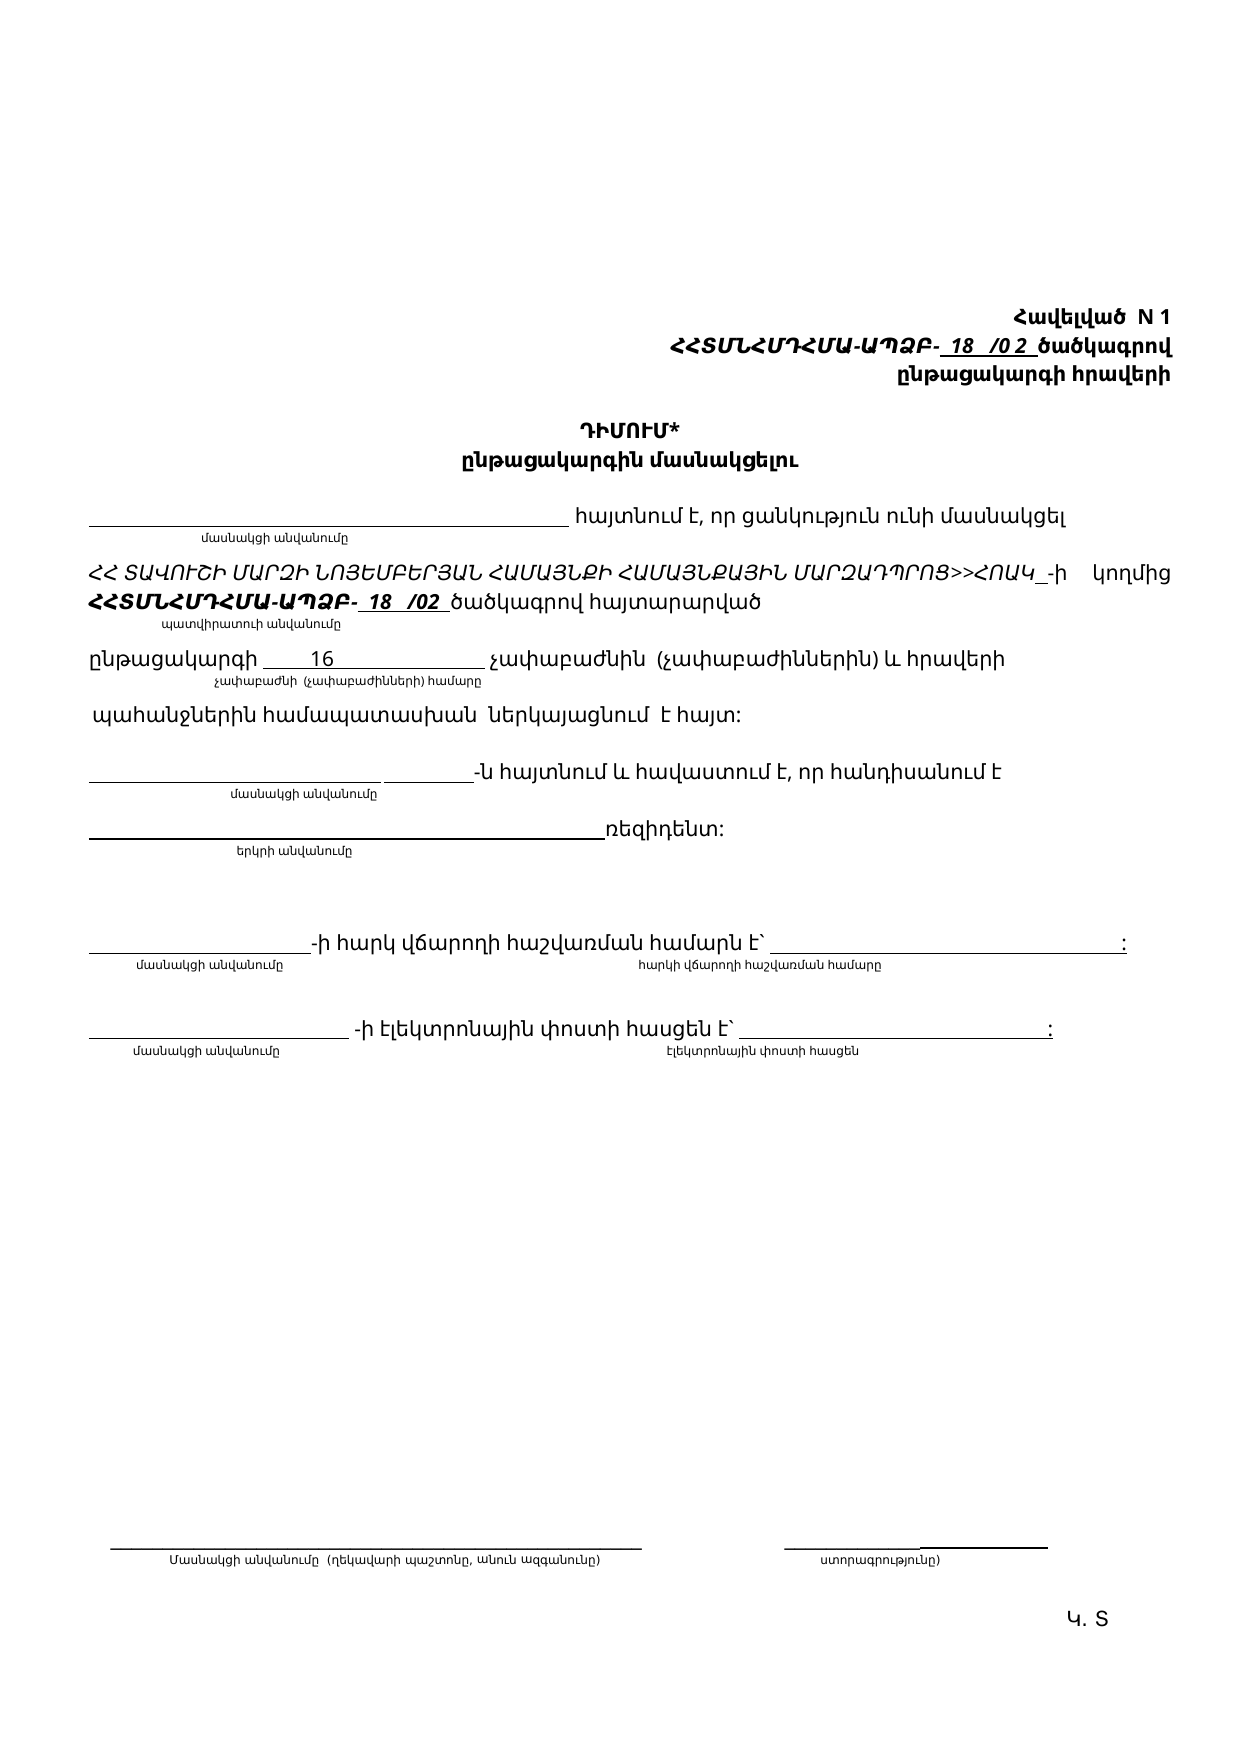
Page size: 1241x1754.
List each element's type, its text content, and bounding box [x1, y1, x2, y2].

text երկրի անվանումը [89, 843, 1171, 871]
text -ն հայտնում և հավաստում է, որ հանդիսանում է [89, 757, 1171, 786]
text մասնակցի անվանումը [89, 530, 1171, 558]
text ռեզիդենտ: [89, 814, 1171, 843]
text չափաբաժնի (չափաբաժինների) համարը [89, 672, 1171, 701]
text պահանջներին համապատասխան ներկայացնում է հայտ: [89, 701, 1171, 729]
text Հավելված N 1 [89, 302, 1171, 331]
text մասնակցի անվանումը [89, 786, 1171, 814]
subtitle ընթացակարգին մասնակցելու [89, 445, 1171, 473]
text մասնակցի անվանումը էլեկտրոնային փոստի հասցեն [89, 1042, 1171, 1071]
text պատվիրատուի անվանումը [89, 615, 1171, 644]
text հայտնում է, որ ցանկություն ունի մասնակցել [89, 502, 1171, 530]
text ՀՀՏՄՆՀՄԴՀՄԱ-ԱՊՁԲ- 18 /0 2 ծածկագրով [89, 331, 1171, 359]
text -ի հարկ վճարողի հաշվառման համարն է` : [89, 928, 1171, 957]
text Կ. Տ [89, 1607, 1171, 1632]
text ԴԻՄՈՒՄ* [89, 416, 1171, 445]
text ընթացակարգի 16 չափաբաժնին (չափաբաժիններին) և հրավերի [89, 644, 1171, 672]
text ՀՀ ՏԱՎՈՒՇԻ ՄԱՐԶԻ ՆՈՅԵՄԲԵՐՅԱՆ ՀԱՄԱՅՆՔԻ ՀԱՄԱՅՆՔԱՅԻՆ ՄԱՐԶԱԴՊՐՈՑ>>ՀՈԱԿ -ի կողմից ՀՀՏՄՆՀՄԴՀՄԱ-ԱՊՁԲ- 18 /02 ծածկագրով հայտարարված [89, 558, 1171, 615]
text ընթացակարգի հրավերի [89, 359, 1171, 388]
text ___________________________________________________ _____________ Մասնակցի անվանումը (ղեկավարի պաշտոնը, անուն ազգանունը) ստորագրությունը) [89, 1526, 1171, 1579]
text -ի էլեկտրոնային փոստի հասցեն է` : [89, 1014, 1171, 1042]
text մասնակցի անվանումը հարկի վճարողի հաշվառման համարը [89, 957, 1171, 985]
